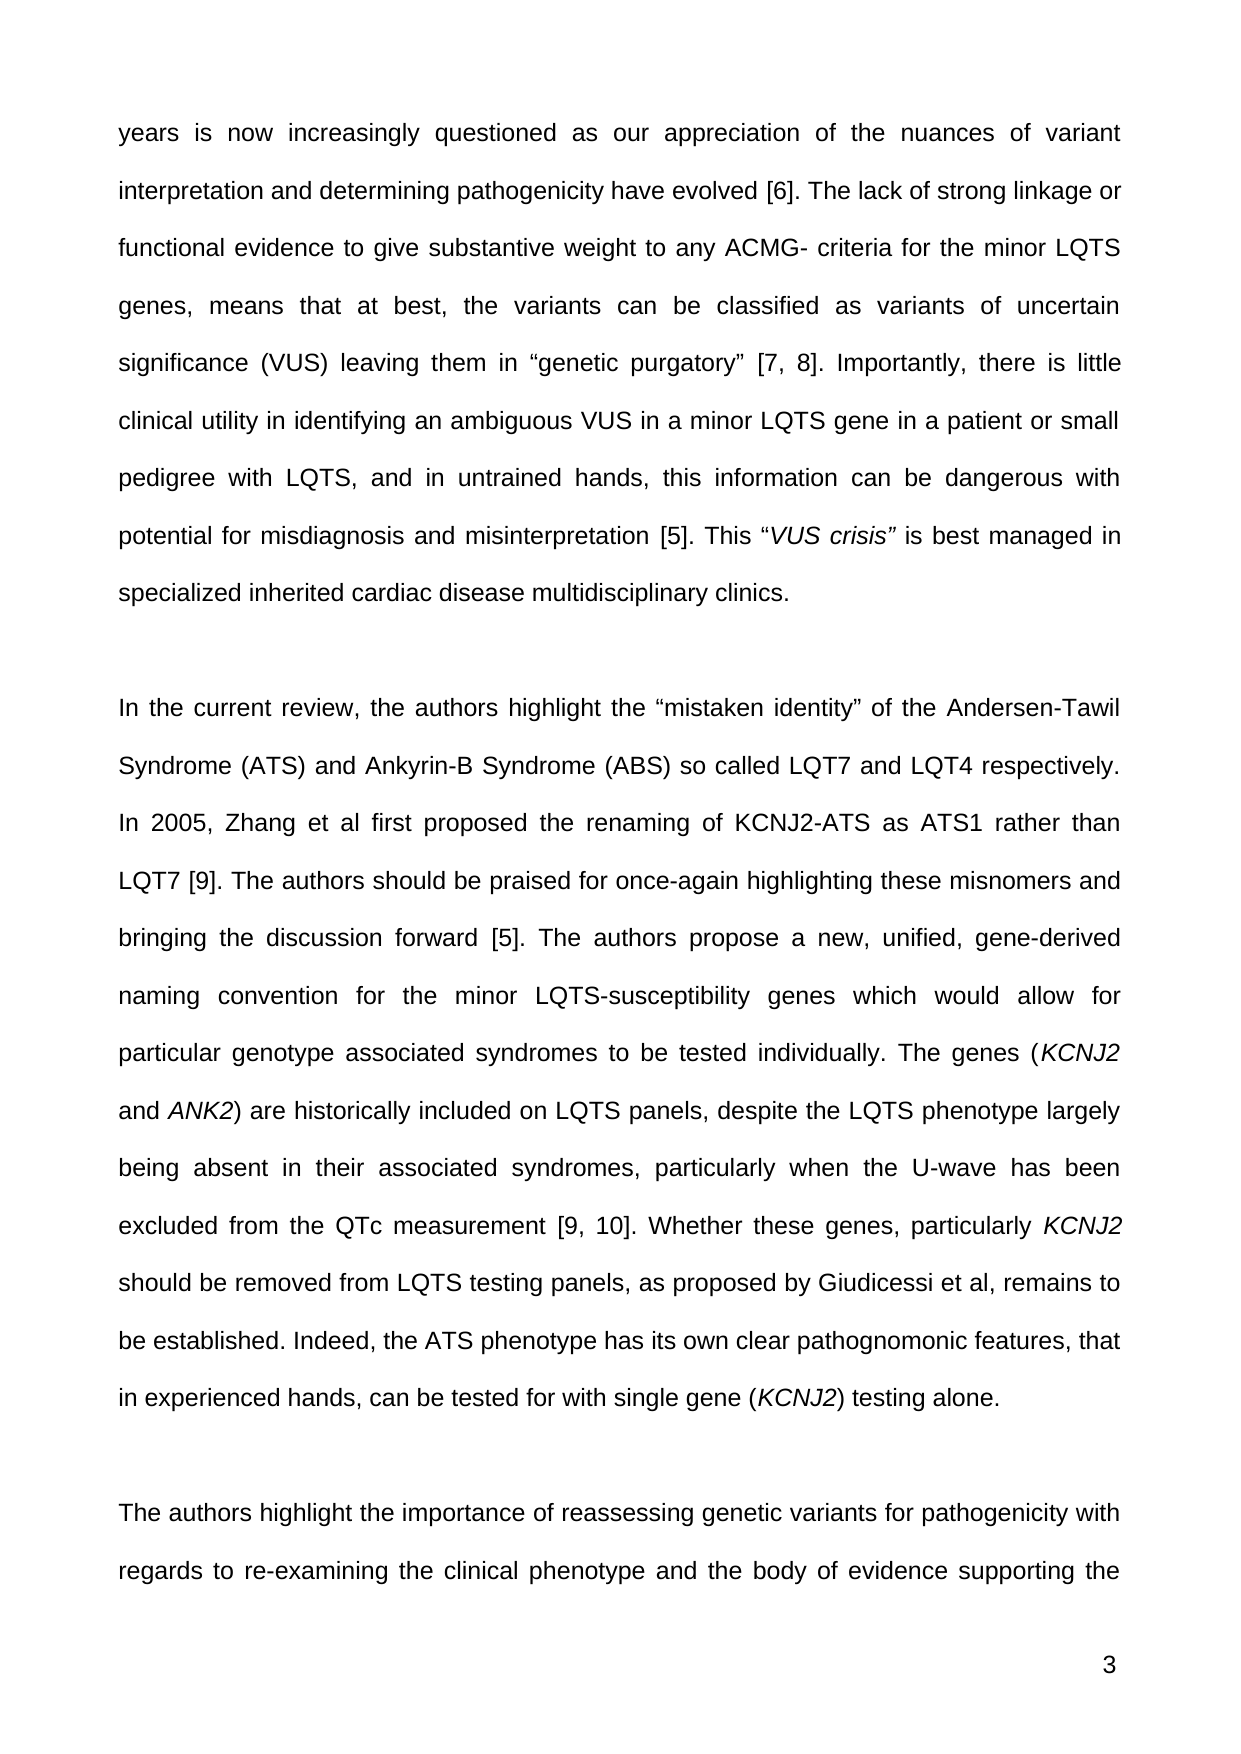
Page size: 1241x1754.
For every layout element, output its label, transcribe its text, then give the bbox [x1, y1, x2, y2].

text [118, 1498, 1122, 1584]
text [118, 118, 1122, 607]
text In the current review, the authors highlight the “mistaken identity” of the Andersen-Tawil Syndrome (ATS) and Ankyrin-B Syndrome (ABS) so called LQT7 and LQT4 respectively. In 2005, Zhang et al first proposed the renaming of KCNJ2-ATS as ATS1 rather than LQT7 [9]. The authors should be praised for once-again highlighting these misnomers and bringing the discussion forward [5]. The authors propose a new, unified, gene-derived naming convention for the minor LQTS-susceptibility genes which would allow for particular genotype associated syndromes to be tested individually. The genes (KCNJ2 and ANK2) are historically included on LQTS panels, despite the LQTS phenotype largely being absent in their associated syndromes, particularly when the U-wave has been excluded from the QTc measurement [9, 10]. Whether these genes, particularly KCNJ2 should be removed from LQTS testing panels, as proposed by Giudicessi et al, remains to be established. Indeed, the ATS phenotype has its own clear pathognomonic features, that in experienced hands, can be tested for with single gene (KCNJ2) testing alone. [118, 693, 1122, 1412]
